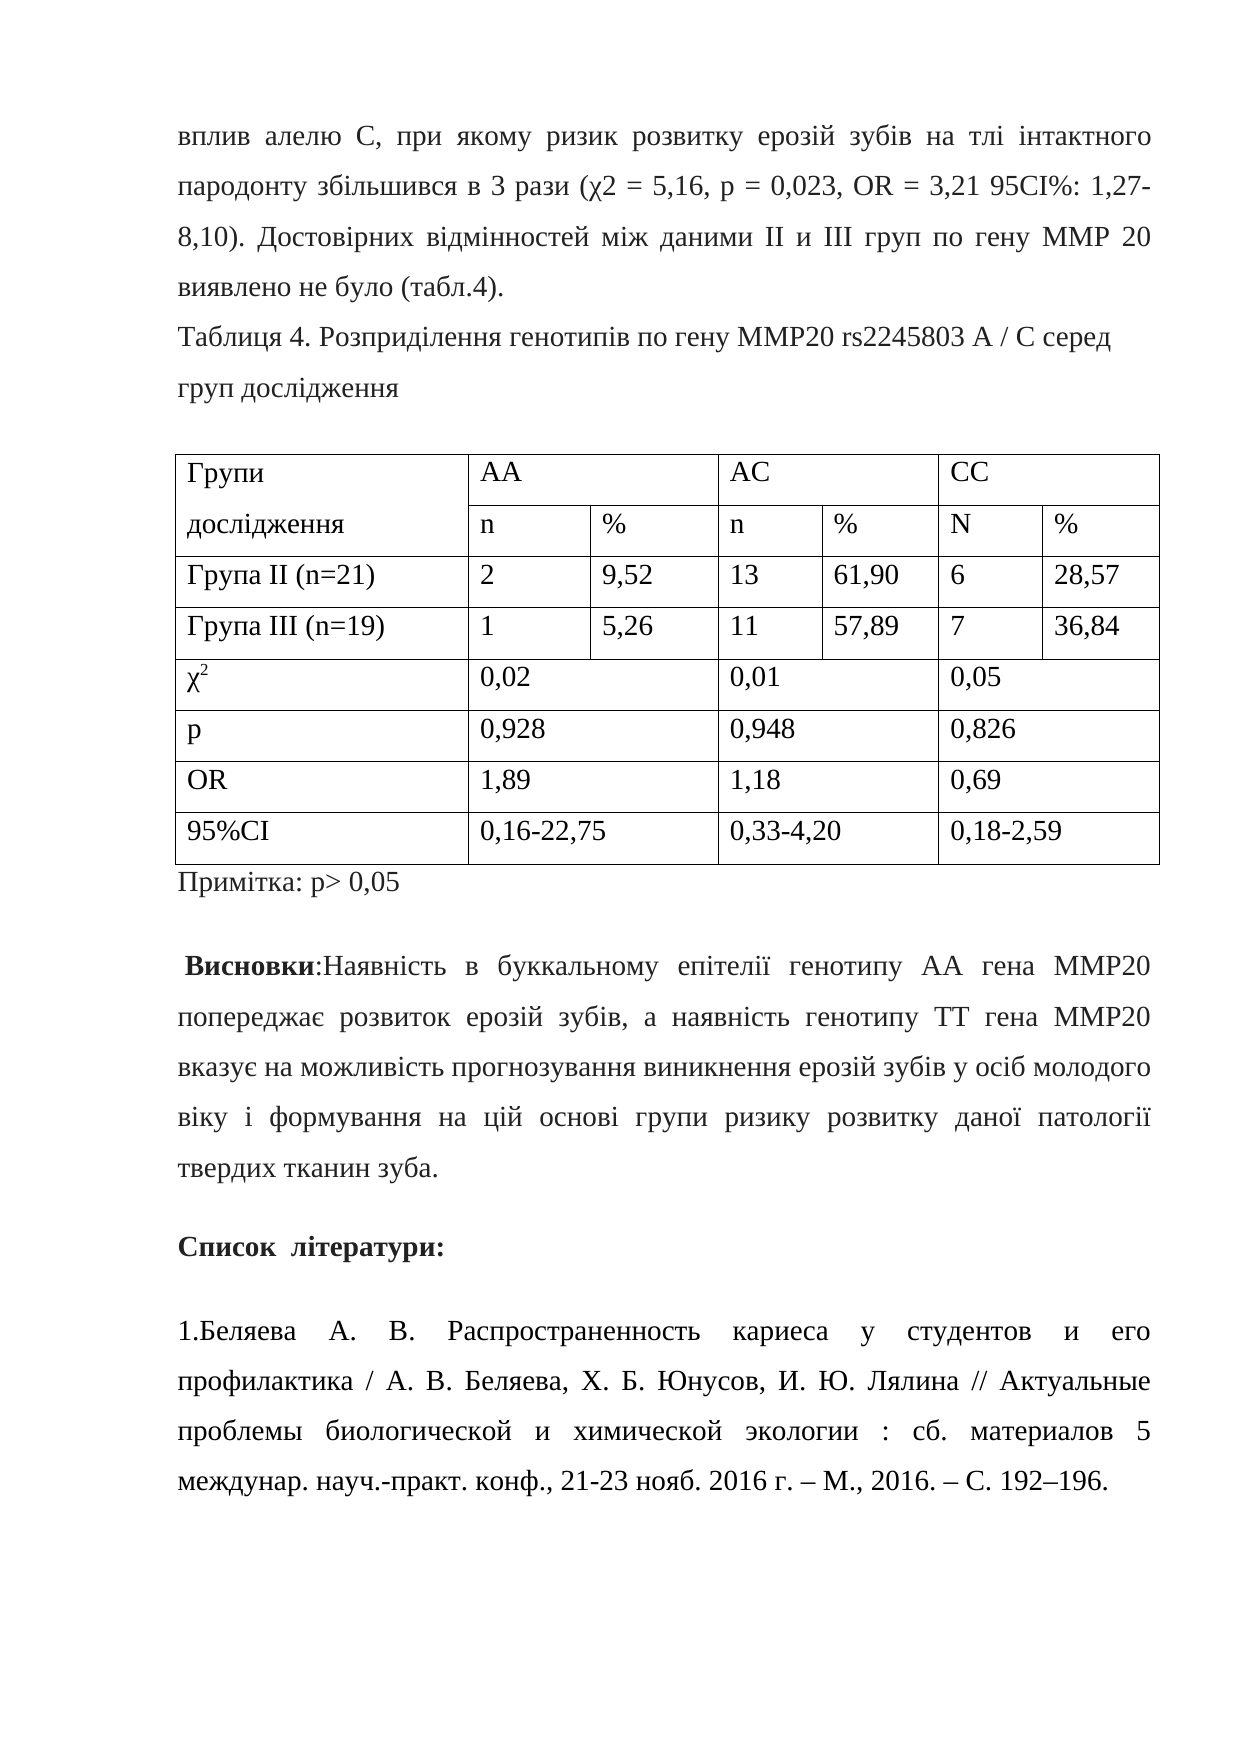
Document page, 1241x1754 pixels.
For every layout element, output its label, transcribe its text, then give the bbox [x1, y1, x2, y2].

table_cell 0,948 [719, 711, 938, 761]
table_cell χ2 [176, 660, 468, 710]
table_cell N [939, 506, 1042, 556]
table_cell Група III (n=19) [176, 608, 468, 658]
text Примітка: р> 0,05 [177, 865, 1152, 898]
table_cell OR [176, 762, 468, 812]
table_cell 0,16-22,75 [469, 813, 718, 863]
table_cell 57,89 [823, 608, 938, 658]
text Таблиця 4. Розприділення генотипів по гену MMP20 rs2245803 A / C серед груп дослідження [177, 319, 1152, 403]
table_cell 0,928 [469, 711, 718, 761]
table_cell 0,02 [469, 660, 718, 710]
text 1.Беляева А. В. Распространенность кариеса у студентов и его профилактика / А. В. Беляева, Х. Б. Юнусов, И. Ю. Лялина // Актуальные проблемы биологической и химической экологии : сб. материалов 5 междунар. науч.-практ. конф., 21-23 нояб. 2016 г. ‒ М., 2016. ‒ С. 192‒196. [177, 1313, 1152, 1497]
table_cell 28,57 [1043, 557, 1159, 607]
table_cell 61,90 [823, 557, 938, 607]
table_cell 5,26 [591, 608, 718, 658]
table_cell 1,89 [469, 762, 718, 812]
table_cell % [591, 506, 718, 556]
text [177, 118, 1152, 303]
table_cell 0,05 [939, 660, 1159, 710]
table_cell 1,18 [719, 762, 938, 812]
table_cell p [176, 711, 468, 761]
table_cell 7 [939, 608, 1042, 658]
table_cell % [1043, 506, 1159, 556]
text Список літератури: [177, 1229, 1152, 1262]
table_cell 0,69 [939, 762, 1159, 812]
table_cell % [823, 506, 938, 556]
table_cell 95%CI [176, 813, 468, 863]
table_cell 9,52 [591, 557, 718, 607]
table_header CC [939, 455, 1159, 505]
table_cell 1 [469, 608, 590, 658]
table_cell 13 [719, 557, 822, 607]
table_cell 36,84 [1043, 608, 1159, 658]
text Висновки:Наявність в буккальному епітелії генотипу АА гена ММР20 попереджає розвиток ерозій зубів, а наявність генотипу ТТ гена ММР20 вказує на можливість прогнозування виникнення ерозій зубів у осіб молодого віку і формування на цій основі групи ризику розвитку даної патології твердих тканин зуба. [177, 948, 1152, 1183]
table_cell n [469, 506, 590, 556]
table_cell 11 [719, 608, 822, 658]
table_cell n [719, 506, 822, 556]
table_header Групи дослідження [176, 455, 468, 556]
table_cell 0,826 [939, 711, 1159, 761]
table_cell Група II (n=21) [176, 557, 468, 607]
table_cell 0,01 [719, 660, 938, 710]
table_cell 0,18-2,59 [939, 813, 1159, 863]
table_cell 2 [469, 557, 590, 607]
table_cell 6 [939, 557, 1042, 607]
table_header AA [469, 455, 718, 505]
table_cell 0,33-4,20 [719, 813, 938, 863]
table_header AC [719, 455, 938, 505]
